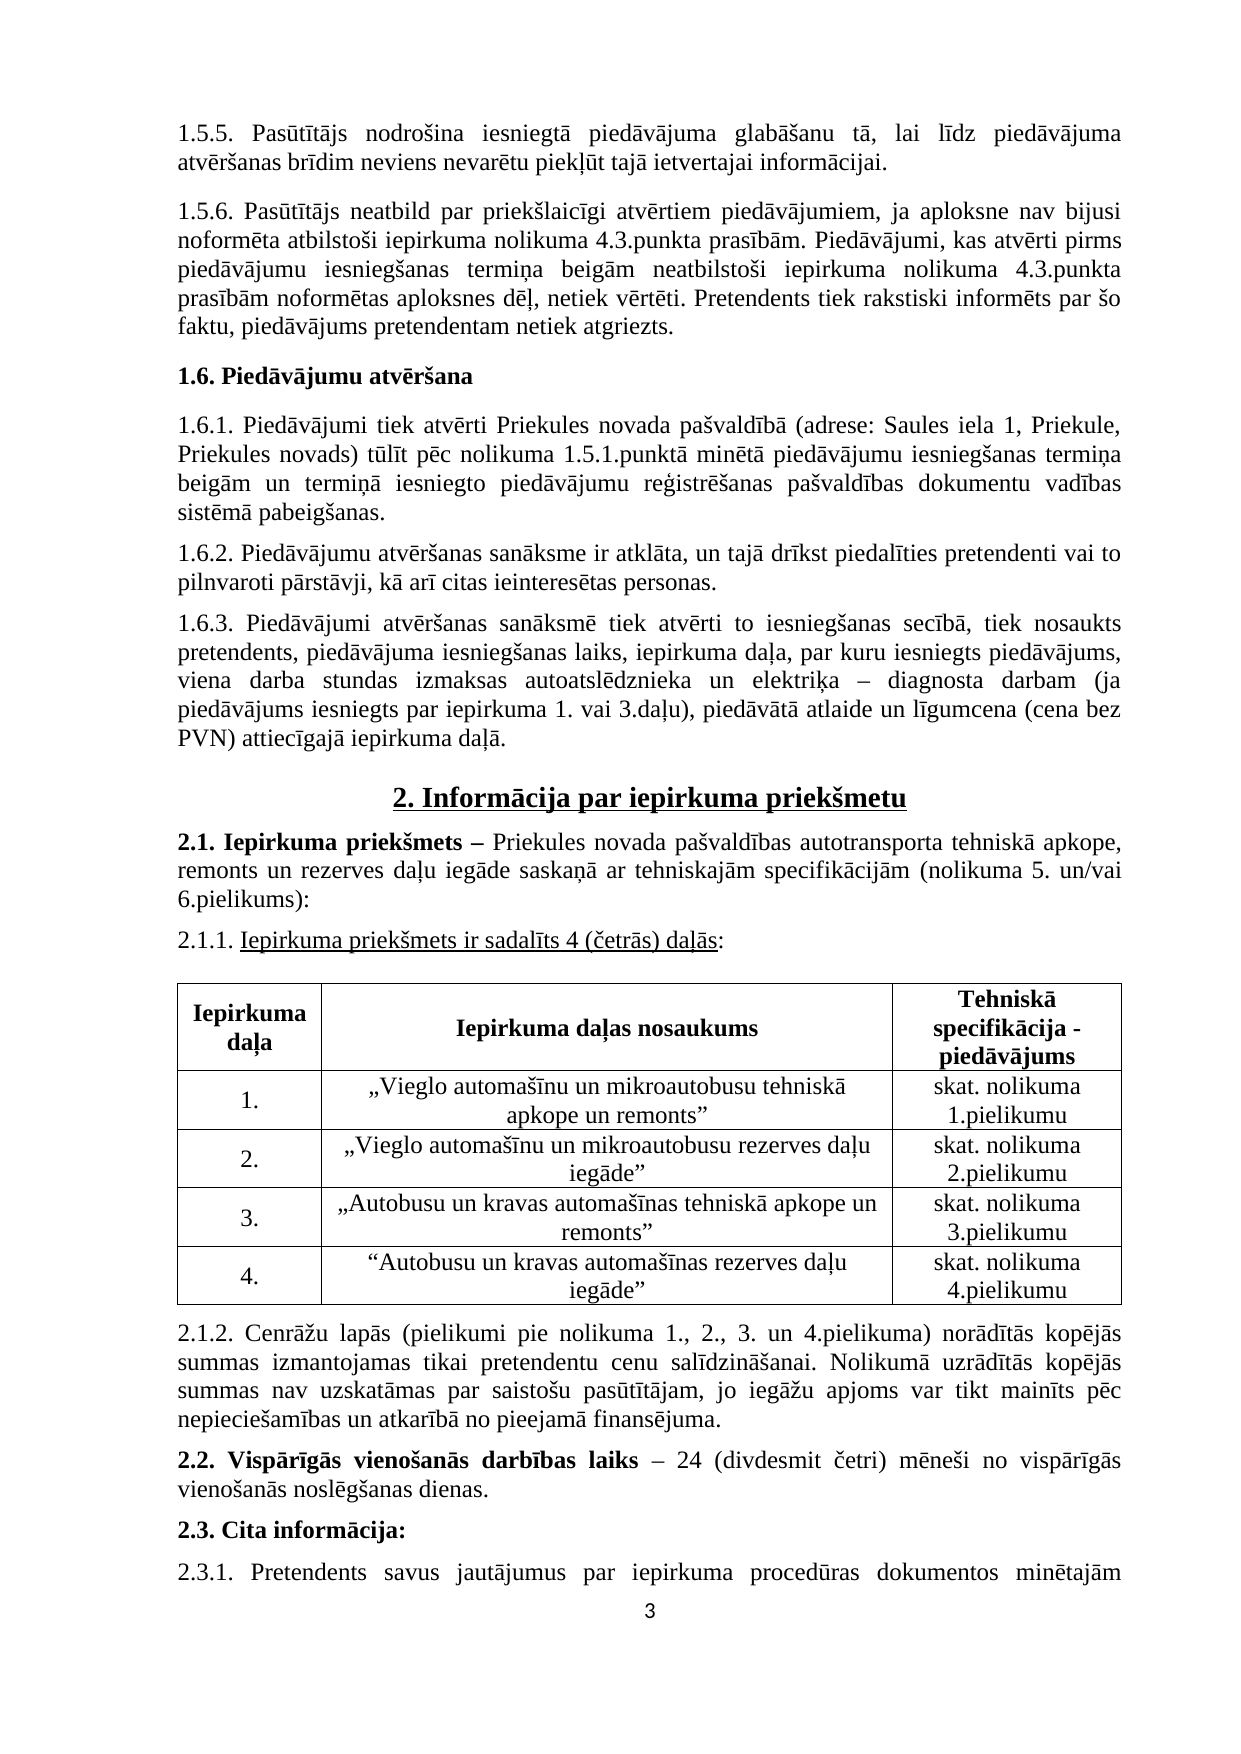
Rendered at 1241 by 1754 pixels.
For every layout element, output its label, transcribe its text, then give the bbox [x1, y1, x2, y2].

table_cell „Vieglo automašīnu un mikroautobusu tehniskā apkope un remonts” [322, 1071, 892, 1129]
text 2.3. Cita informācija: [177, 1515, 1122, 1544]
table_header Iepirkuma daļa [178, 984, 321, 1070]
text 2.1.2. Cenrāžu lapās (pielikumi pie nolikuma 1., 2., 3. un 4.pielikuma) norādītās kopējās summas izmantojamas tikai pretendentu cenu salīdzināšanai. Nolikumā uzrādītās kopējās summas nav uzskatāmas par saistošu pasūtītājam, jo iegāžu apjoms var tikt mainīts pēc nepieciešamības un atkarībā no pieejamā finansējuma. [177, 1318, 1122, 1433]
table_cell 2. [178, 1130, 321, 1187]
text 2.1.1. Iepirkuma priekšmets ir sadalīts 4 (četrās) daļās: [177, 925, 1122, 954]
text 1.6. Piedāvājumu atvēršana [177, 361, 1122, 390]
text 1.5.6. Pasūtītājs neatbild par priekšlaicīgi atvērtiem piedāvājumiem, ja aploksne nav bijusi noformēta atbilstoši iepirkuma nolikuma 4.3.punkta prasībām. Piedāvājumi, kas atvērti pirms piedāvājumu iesniegšanas termiņa beigām neatbilstoši iepirkuma nolikuma 4.3.punkta prasībām noformētas aploksnes dēļ, netiek vērtēti. Pretendents tiek rakstiski informēts par šo faktu, piedāvājums pretendentam netiek atgriezts. [177, 196, 1122, 340]
text 1.6.2. Piedāvājumu atvēršanas sanāksme ir atklāta, un tajā drīkst piedalīties pretendenti vai to pilnvaroti pārstāvji, kā arī citas ieinteresētas personas. [177, 538, 1122, 596]
table_cell skat. nolikuma 1.pielikumu [893, 1071, 1121, 1129]
table_cell „Vieglo automašīnu un mikroautobusu rezerves daļu iegāde” [322, 1130, 892, 1187]
table_cell 3. [178, 1188, 321, 1246]
table_cell skat. nolikuma 4.pielikumu [893, 1247, 1121, 1304]
table_cell 1. [178, 1071, 321, 1129]
table_header Iepirkuma daļas nosaukums [322, 984, 892, 1070]
text 1.6.1. Piedāvājumi tiek atvērti Priekules novada pašvaldībā (adrese: Saules iela 1, Priekule, Priekules novads) tūlīt pēc nolikuma 1.5.1.punktā minētā piedāvājumu iesniegšanas termiņa beigām un termiņā iesniegto piedāvājumu reģistrēšanas pašvaldības dokumentu vadības sistēmā pabeigšanas. [177, 411, 1122, 526]
text 1.6.3. Piedāvājumi atvēršanas sanāksmē tiek atvērti to iesniegšanas secībā, tiek nosaukts pretendents, piedāvājuma iesniegšanas laiks, iepirkuma daļa, par kuru iesniegts piedāvājums, viena darba stundas izmaksas autoatslēdznieka un elektriķa – diagnosta darbam (ja piedāvājums iesniegts par iepirkuma 1. vai 3.daļu), piedāvātā atlaide un līgumcena (cena bez PVN) attiecīgajā iepirkuma daļā. [177, 608, 1122, 752]
text 2.2. Vispārīgās vienošanās darbības laiks – 24 (divdesmit četri) mēneši no vispārīgās vienošanās noslēgšanas dienas. [177, 1445, 1122, 1503]
text 2. Informācija par iepirkuma priekšmetu [177, 781, 1122, 814]
table_cell “Autobusu un kravas automašīnas rezerves daļu iegāde” [322, 1247, 892, 1304]
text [177, 1557, 1122, 1585]
table_cell „Autobusu un kravas automašīnas tehniskā apkope un remonts” [322, 1188, 892, 1246]
table_header Tehniskā specifikācija - piedāvājums [893, 984, 1121, 1070]
table_cell 4. [178, 1247, 321, 1304]
table_cell skat. nolikuma 2.pielikumu [893, 1130, 1121, 1187]
table_cell skat. nolikuma 3.pielikumu [893, 1188, 1121, 1246]
text 1.5.5. Pasūtītājs nodrošina iesniegtā piedāvājuma glabāšanu tā, lai līdz piedāvājuma atvēršanas brīdim neviens nevarētu piekļūt tajā ietvertajai informācijai. [177, 118, 1122, 176]
text 2.1. Iepirkuma priekšmets – Priekules novada pašvaldības autotransporta tehniskā apkope, remonts un rezerves daļu iegāde saskaņā ar tehniskajām specifikācijām (nolikuma 5. un/vai 6.pielikums): [177, 827, 1122, 913]
